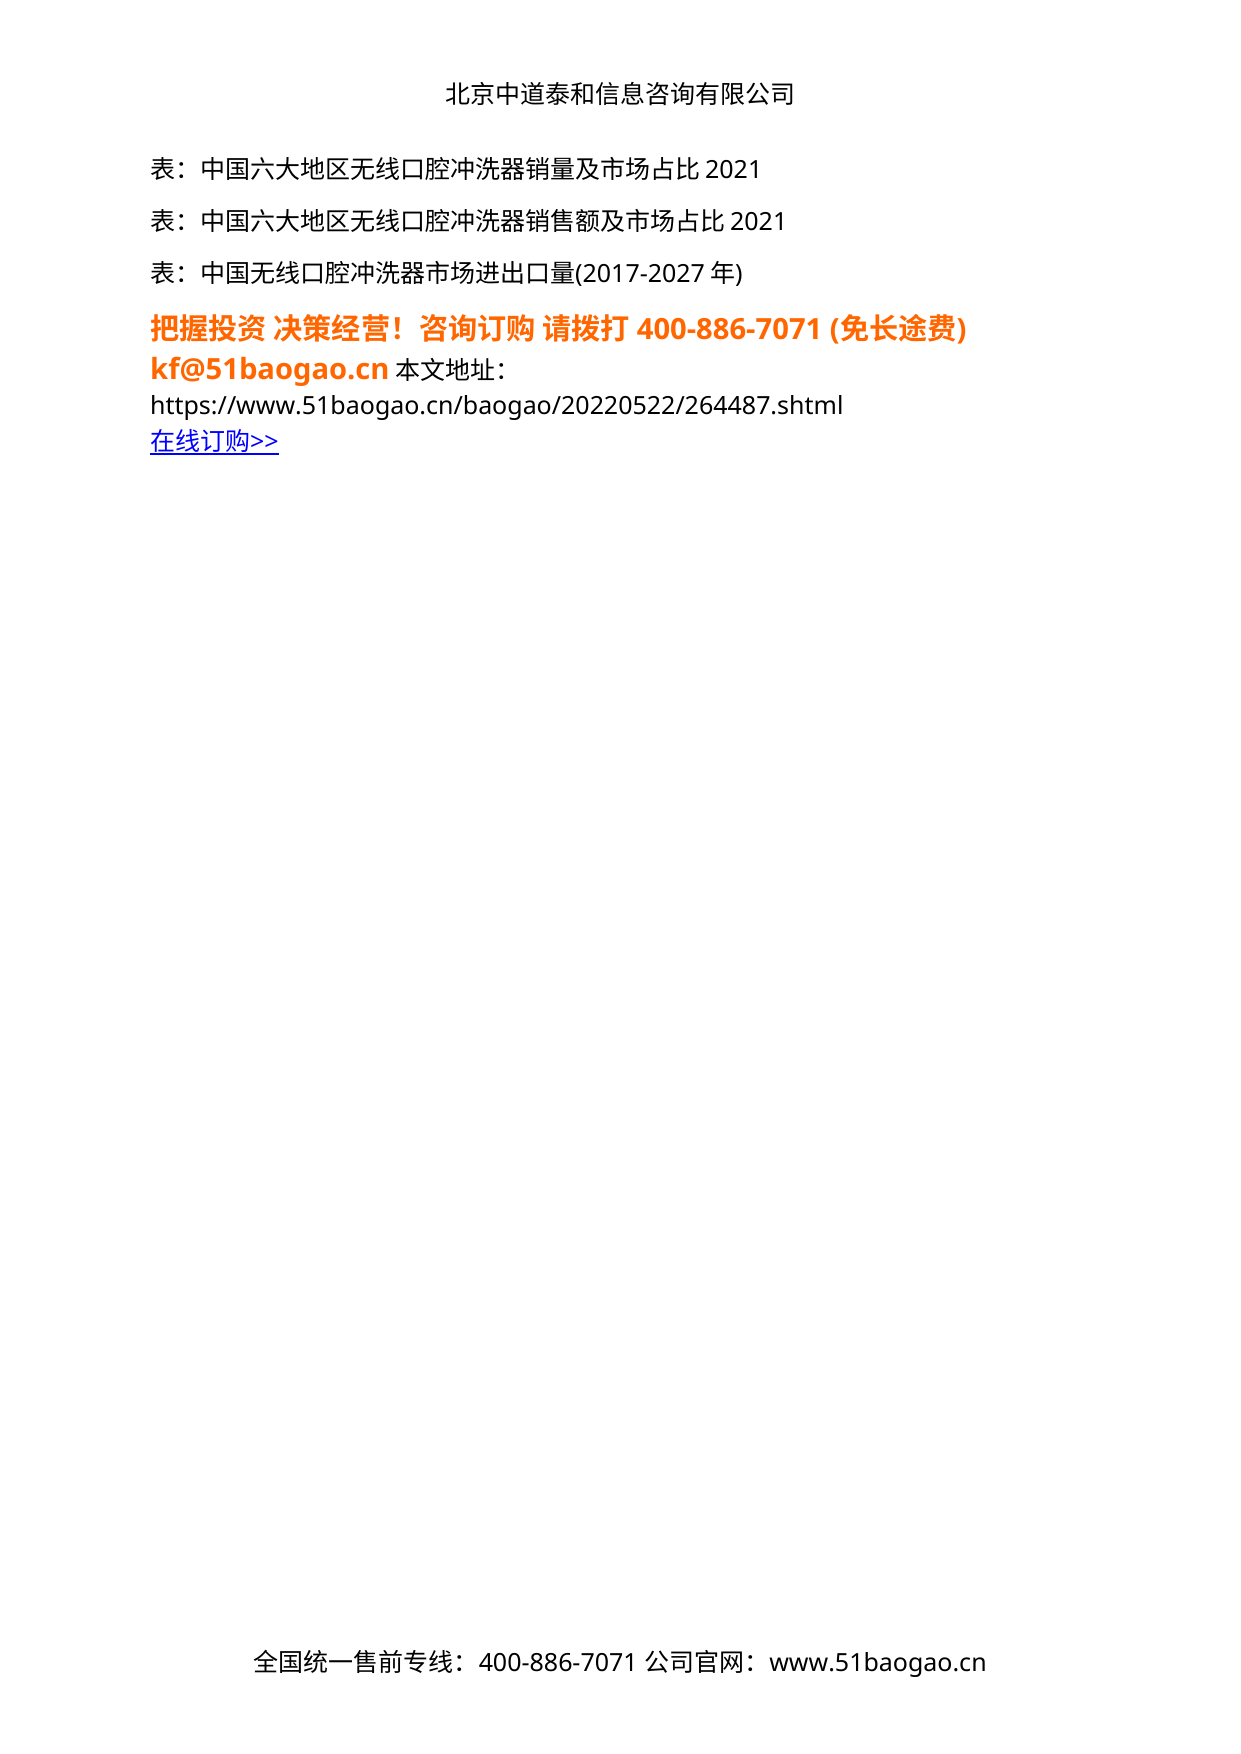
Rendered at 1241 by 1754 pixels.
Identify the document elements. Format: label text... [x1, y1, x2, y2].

text 表：中国无线口腔冲洗器市场进出口量(2017-2027年) [150, 254, 1090, 290]
text 在线订购>> [150, 422, 1090, 458]
text 表：中国六大地区无线口腔冲洗器销售额及市场占比2021 [150, 202, 1090, 238]
text 把握投资 决策经营！咨询订购 请拨打 400-886-7071 (免长途费) kf@51baogao.cn本文地址：https://www.51baogao.cn/baogao/20220522/264487.shtml [150, 306, 1090, 422]
text 表：中国六大地区无线口腔冲洗器销量及市场占比2021 [150, 150, 1090, 186]
